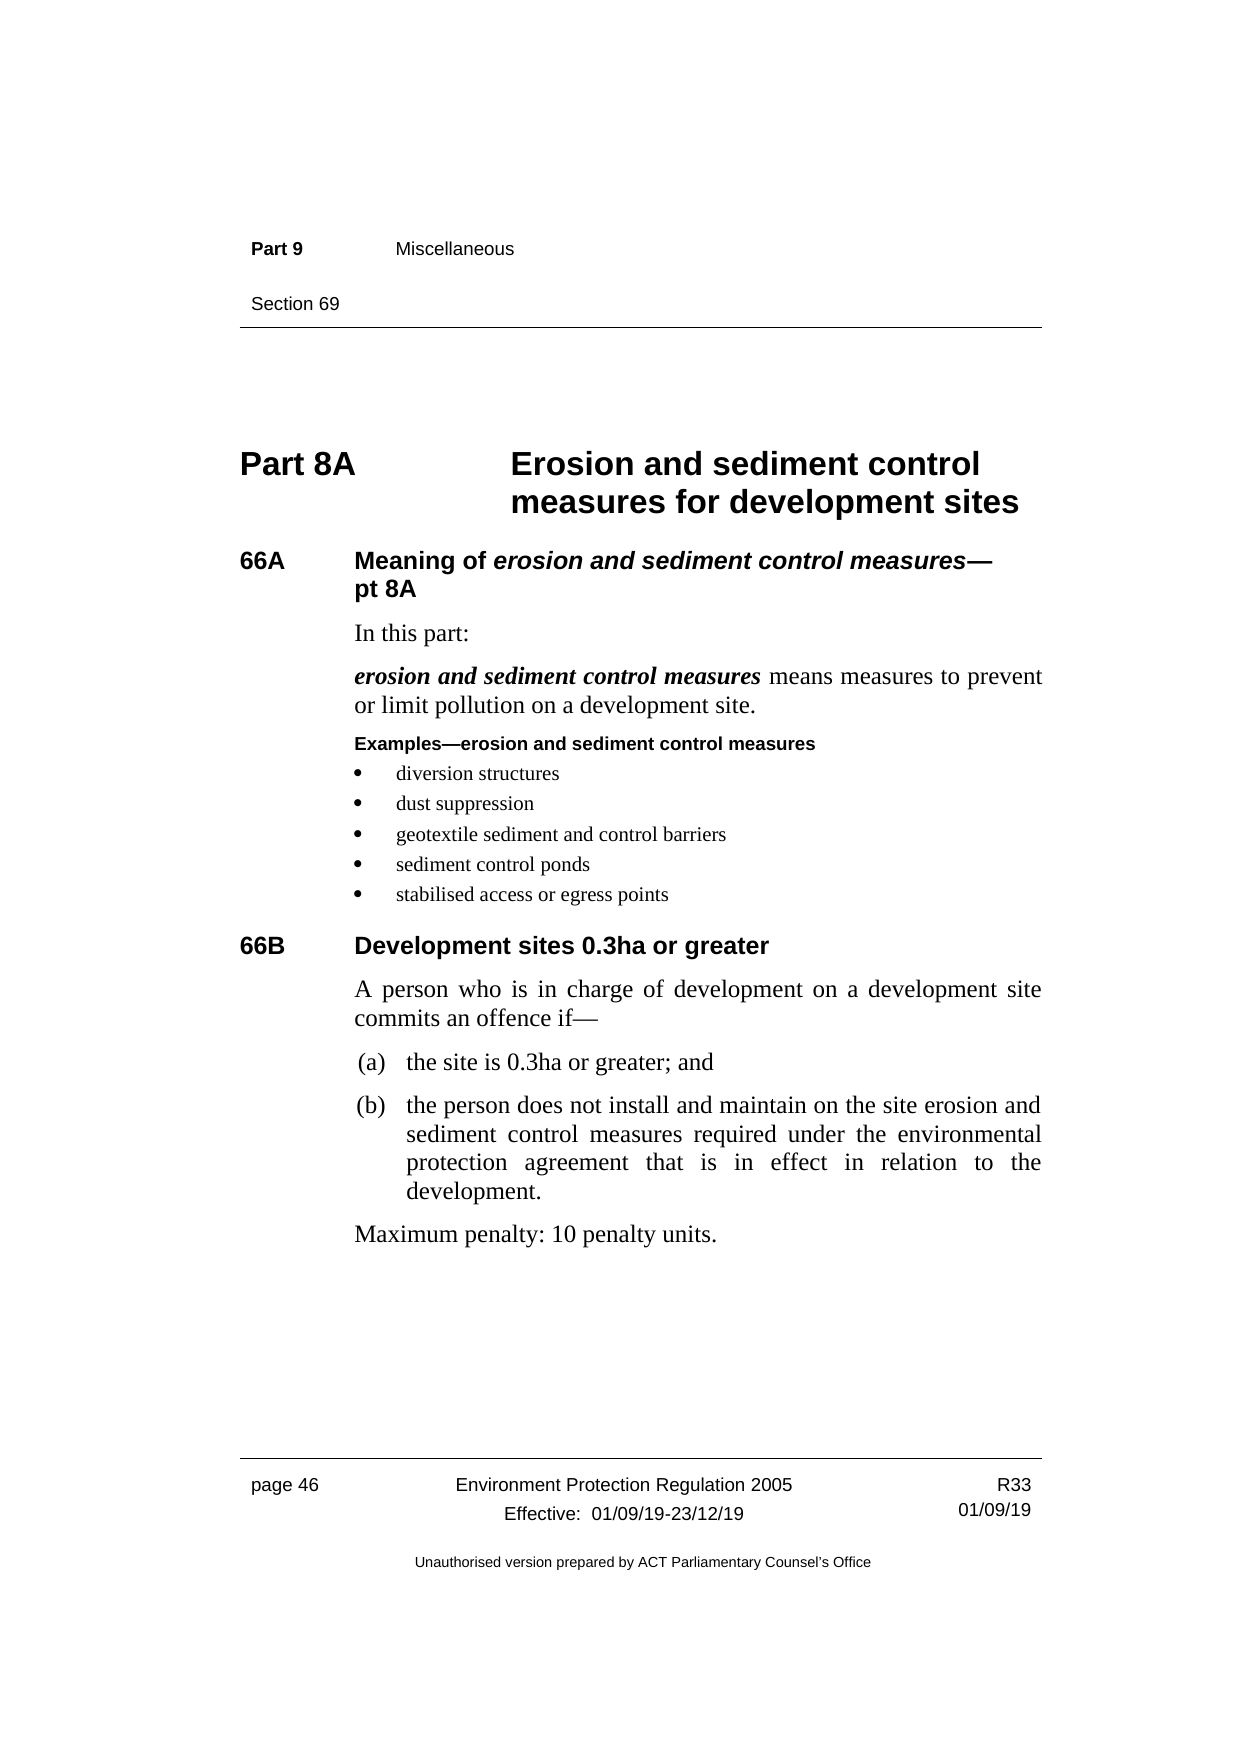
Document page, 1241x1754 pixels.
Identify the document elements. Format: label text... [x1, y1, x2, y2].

text 66A Meaning of erosion and sediment control measures—pt 8A [239, 546, 1042, 603]
text (b) the person does not install and maintain on the site erosion and sediment control measures required under the environmental protection agreement that is in effect in relation to the development. [239, 1090, 1042, 1205]
text In this part: [354, 618, 1042, 646]
text Maximum penalty: 10 penalty units. [354, 1219, 1042, 1248]
text  dust suppression [354, 791, 1042, 815]
text  stabilised access or egress points [354, 882, 1042, 906]
text (a) the site is 0.3ha or greater; and [239, 1047, 1042, 1075]
text erosion and sediment control measures means measures to prevent or limit pollution on a development site. [354, 661, 1042, 718]
text  geotextile sediment and control barriers [354, 822, 1042, 846]
text 66B Development sites 0.3ha or greater [239, 931, 1042, 960]
text  diversion structures [354, 761, 1042, 785]
text Examples—erosion and sediment control measures [354, 733, 1042, 755]
text A person who is in charge of development on a development site commits an offence if— [354, 974, 1042, 1032]
text  sediment control ponds [354, 852, 1042, 876]
text Part 8A Erosion and sediment control measures for development sites [239, 444, 1042, 521]
